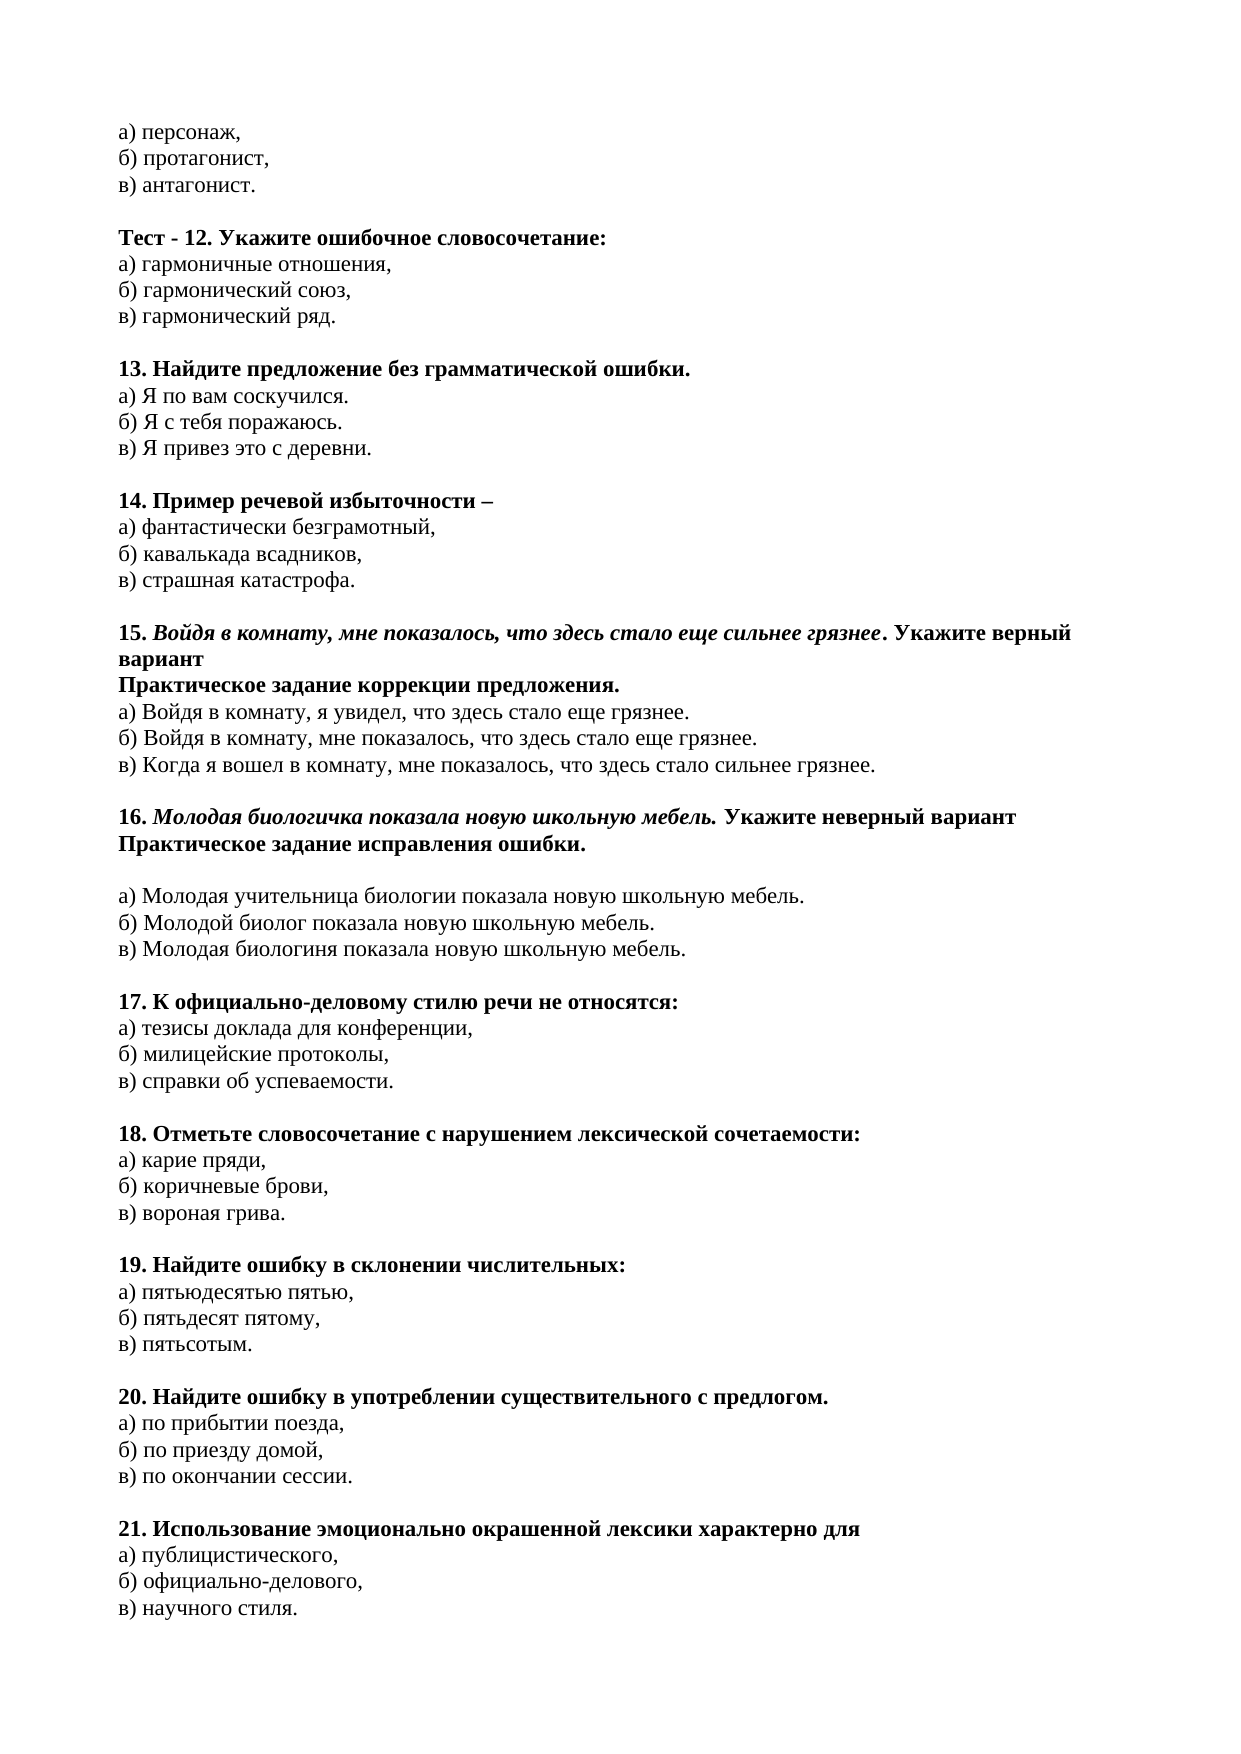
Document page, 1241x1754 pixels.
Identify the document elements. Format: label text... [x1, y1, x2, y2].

text Практическое задание исправления ошибки. [118, 830, 1122, 856]
text в) страшная катастрофа. [118, 566, 1122, 592]
text 20. Найдите ошибку в употреблении существительного с предлогом. [118, 1383, 1122, 1409]
text 18. Отметьте словосочетание с нарушением лексической сочетаемости: [118, 1119, 1122, 1146]
text 21. Использование эмоционально окрашенной лексики характерно для [118, 1515, 1122, 1541]
text а) гармоничные отношения, [118, 250, 1122, 276]
text в) вороная грива. [118, 1199, 1122, 1225]
text б) милицейские протоколы, [118, 1041, 1122, 1067]
text в) научного стиля. [118, 1594, 1122, 1620]
text Практическое задание коррекции предложения. [118, 672, 1122, 698]
text в) пятьсотым. [118, 1330, 1122, 1357]
text б) гармонический союз, [118, 276, 1122, 303]
text а) карие пряди, [118, 1146, 1122, 1172]
text б) кавалькада всадников, [118, 540, 1122, 566]
text а) Войдя в комнату, я увидел, что здесь стало еще грязнее. [118, 698, 1122, 724]
text в) Я привез это с деревни. [118, 434, 1122, 461]
text б) официально-делового, [118, 1568, 1122, 1594]
text в) по окончании сессии. [118, 1462, 1122, 1488]
text а) публицистического, [118, 1541, 1122, 1568]
text а) персонаж, [118, 118, 1122, 144]
text 15. Войдя в комнату, мне показалось, что здесь стало еще сильнее грязнее. Укажите верный вариант [118, 619, 1122, 672]
text б) протагонист, [118, 144, 1122, 171]
text в) Когда я вошел в комнату, мне показалось, что здесь стало сильнее грязнее. [118, 751, 1122, 777]
text в) гармонический ряд. [118, 303, 1122, 329]
text а) по прибытии поезда, [118, 1409, 1122, 1436]
text а) пятьюдесятью пятью, [118, 1278, 1122, 1304]
text а) Молодая учительница биологии показала новую школьную мебель. [118, 882, 1122, 909]
text а) Я по вам соскучился. [118, 382, 1122, 408]
text б) по приезду домой, [118, 1436, 1122, 1462]
text в) справки об успеваемости. [118, 1067, 1122, 1093]
text б) Молодой биолог показала новую школьную мебель. [118, 909, 1122, 935]
text 14. Пример речевой избыточности – [118, 487, 1122, 513]
text б) коричневые брови, [118, 1172, 1122, 1199]
text а) тезисы доклада для конференции, [118, 1014, 1122, 1041]
text 17. К официально-деловому стилю речи не относятся: [118, 988, 1122, 1014]
text 19. Найдите ошибку в склонении числительных: [118, 1251, 1122, 1278]
text в) Молодая биологиня показала новую школьную мебель. [118, 935, 1122, 961]
text 16. Молодая биологичка показала новую школьную мебель. Укажите неверный вариант [118, 803, 1122, 830]
text б) Я с тебя поражаюсь. [118, 408, 1122, 434]
text Тест - 12. Укажите ошибочное словосочетание: [118, 223, 1122, 250]
text 13. Найдите предложение без грамматической ошибки. [118, 355, 1122, 382]
text а) фантастически безграмотный, [118, 513, 1122, 540]
text в) антагонист. [118, 171, 1122, 197]
text б) пятьдесят пятому, [118, 1304, 1122, 1330]
text б) Войдя в комнату, мне показалось, что здесь стало еще грязнее. [118, 724, 1122, 751]
